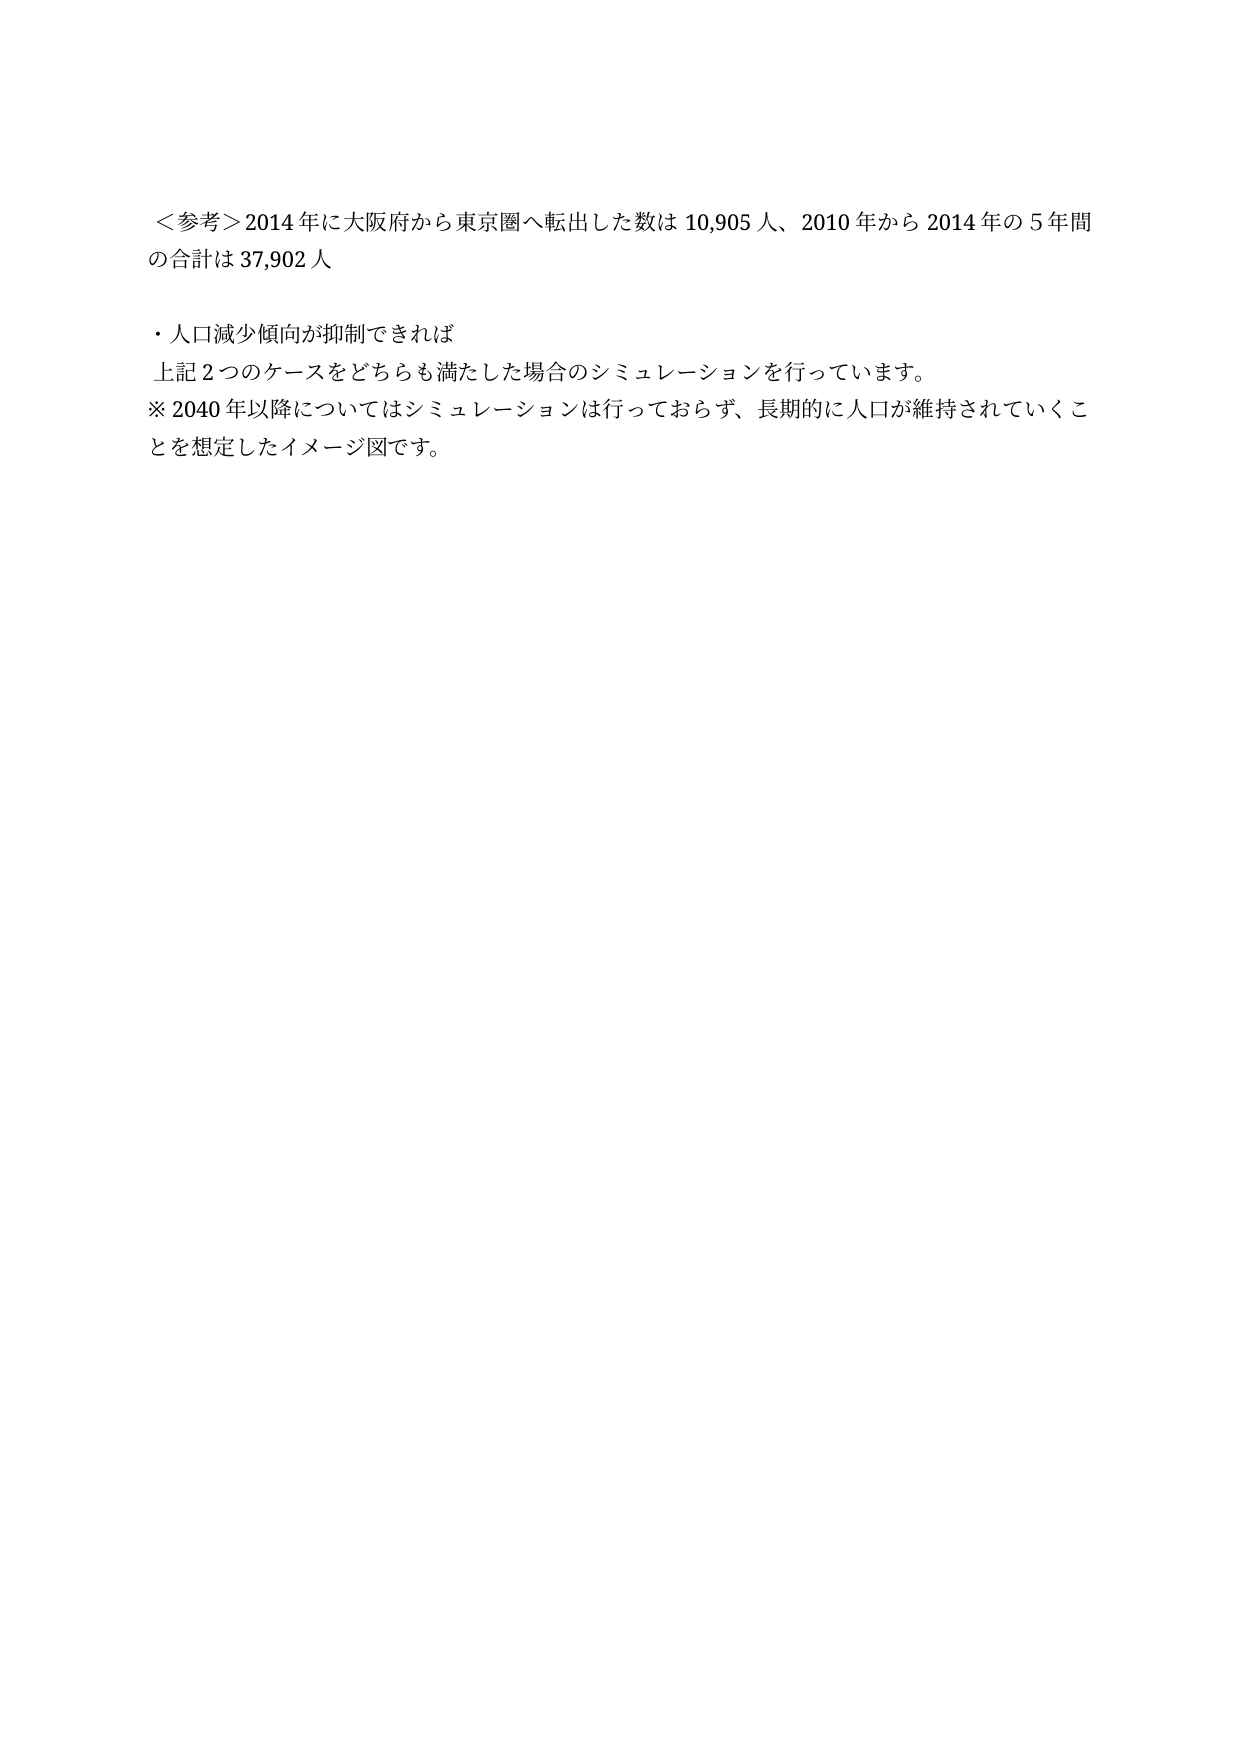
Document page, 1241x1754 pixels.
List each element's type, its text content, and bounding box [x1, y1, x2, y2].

text ＜参考＞2014年に大阪府から東京圏へ転出した数は10,905人、2010年から2014年の５年間の合計は37,902人 [148, 202, 1092, 277]
text 上記2つのケースをどちらも満たした場合のシミュレーションを行っています。 [148, 352, 1092, 389]
text ・人口減少傾向が抑制できれば [148, 314, 1092, 352]
text ※ 2040年以降についてはシミュレーションは行っておらず、長期的に人口が維持されていくことを想定したイメージ図です。 [148, 389, 1092, 464]
